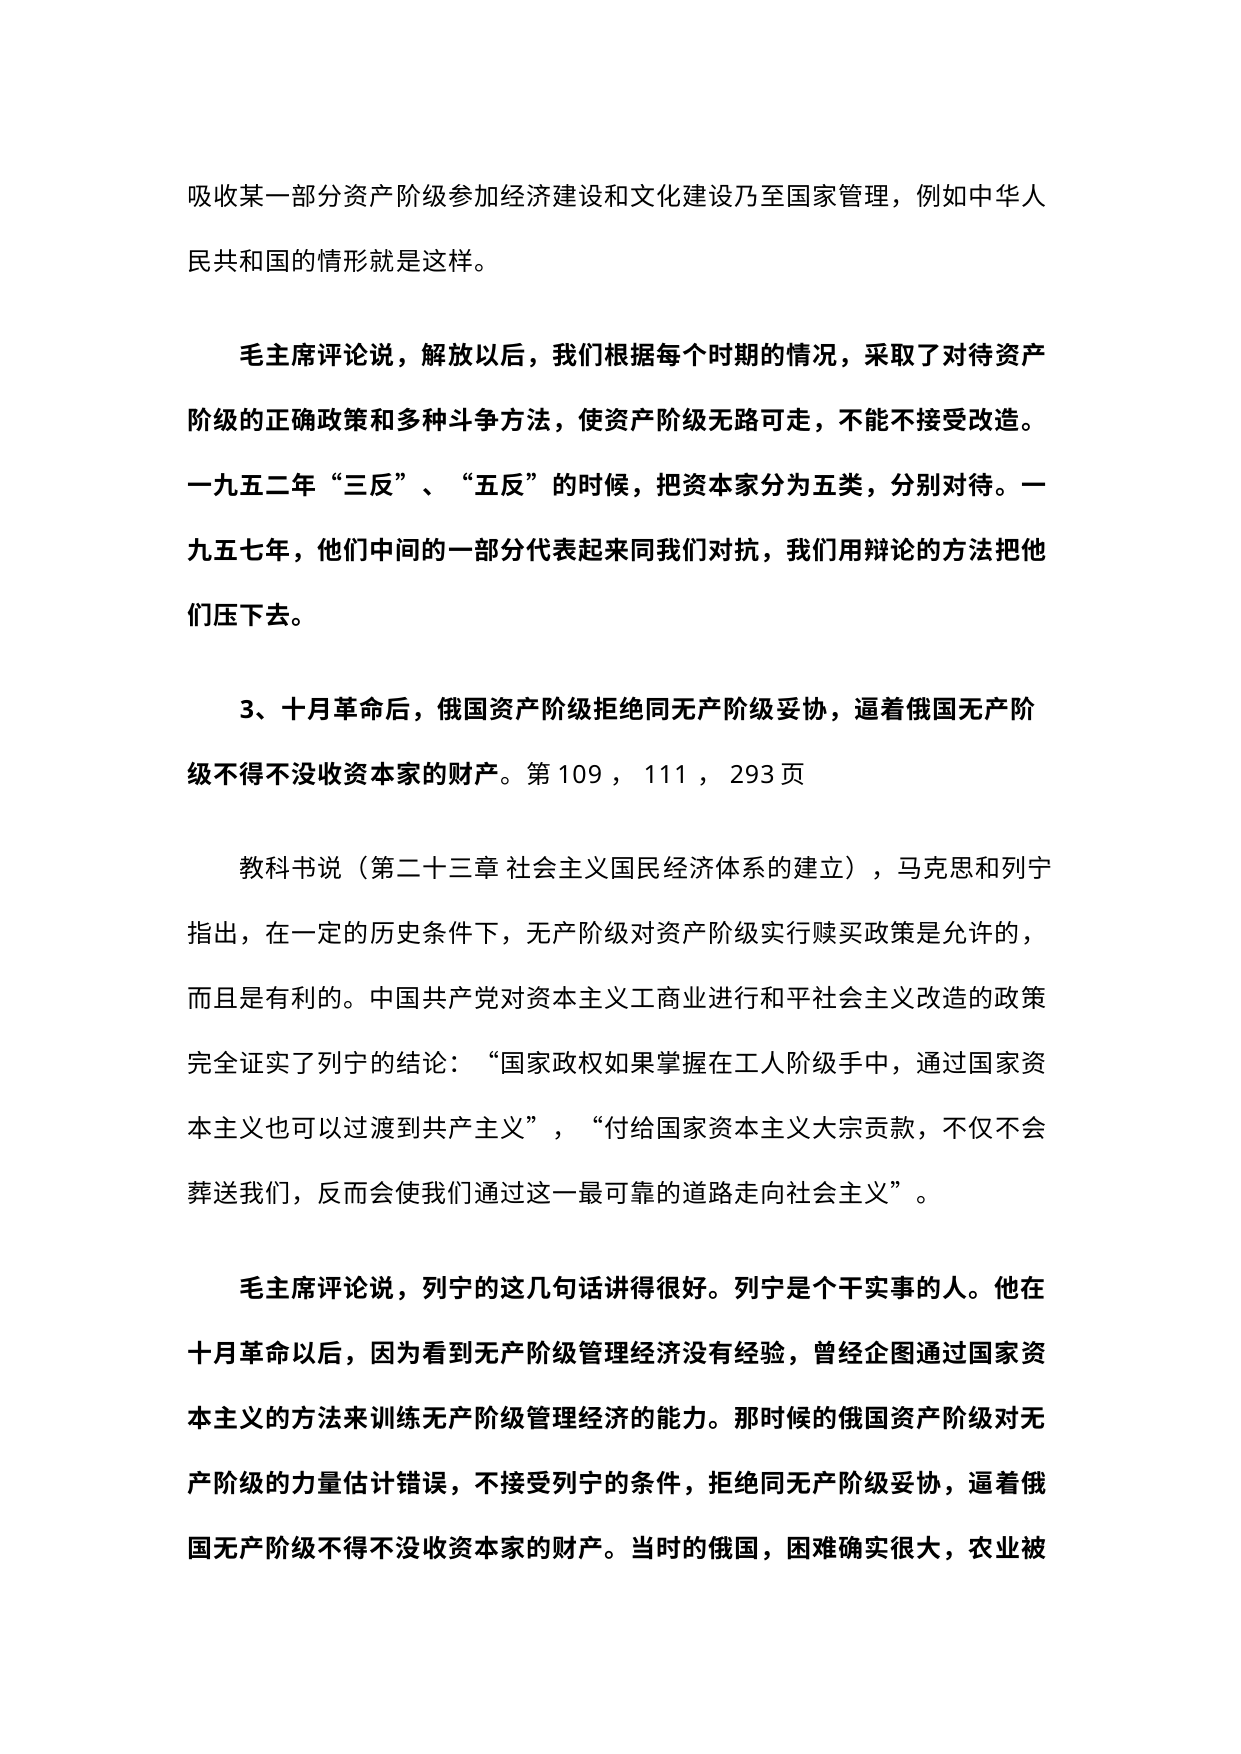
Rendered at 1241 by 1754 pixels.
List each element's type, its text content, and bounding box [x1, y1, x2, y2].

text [187, 162, 1053, 292]
text 毛主席评论说，解放以后，我们根据每个时期的情况，采取了对待资产阶级的正确政策和多种斗争方法，使资产阶级无路可走，不能不接受改造。一九五二年“三反”、“五反”的时候，把资本家分为五类，分别对待。一九五七年，他们中间的一部分代表起来同我们对抗，我们用辩论的方法把他们压下去。 [187, 321, 1053, 646]
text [187, 1254, 1053, 1579]
text 3、十月革命后，俄国资产阶级拒绝同无产阶级妥协，逼着俄国无产阶级不得不没收资本家的财产。第109 ， 111 ， 293页 [187, 675, 1053, 805]
text 教科书说（第二十三章 社会主义国民经济体系的建立），马克思和列宁指出，在一定的历史条件下，无产阶级对资产阶级实行赎买政策是允许的，而且是有利的。中国共产党对资本主义工商业进行和平社会主义改造的政策完全证实了列宁的结论：“国家政权如果掌握在工人阶级手中，通过国家资本主义也可以过渡到共产主义”，“付给国家资本主义大宗贡款，不仅不会葬送我们，反而会使我们通过这一最可靠的道路走向社会主义”。 [187, 834, 1053, 1224]
